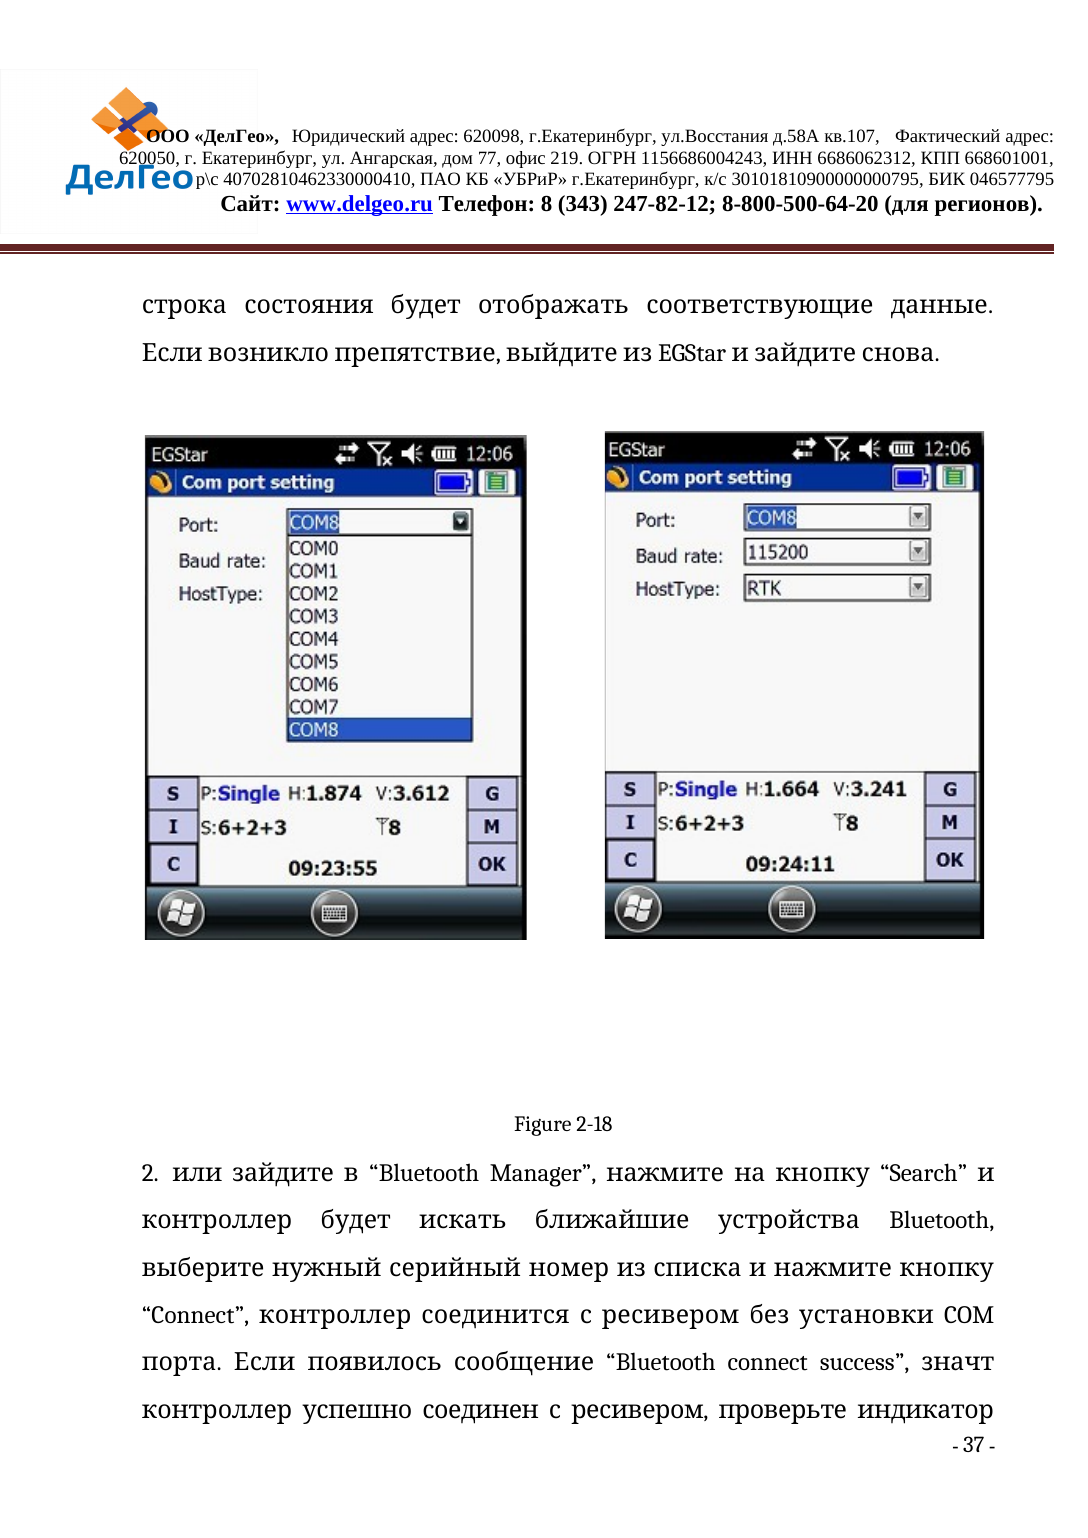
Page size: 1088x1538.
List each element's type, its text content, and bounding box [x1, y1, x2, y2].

text строка состояния будет отображать соответствующие данные. Если возникло препятствие, выйдите из EGStar и зайдите снова. [142, 291, 993, 368]
text Figure 2-18 [514, 1112, 1054, 1137]
picture [144, 435, 527, 940]
picture [0, 69, 258, 234]
picture [604, 431, 985, 939]
